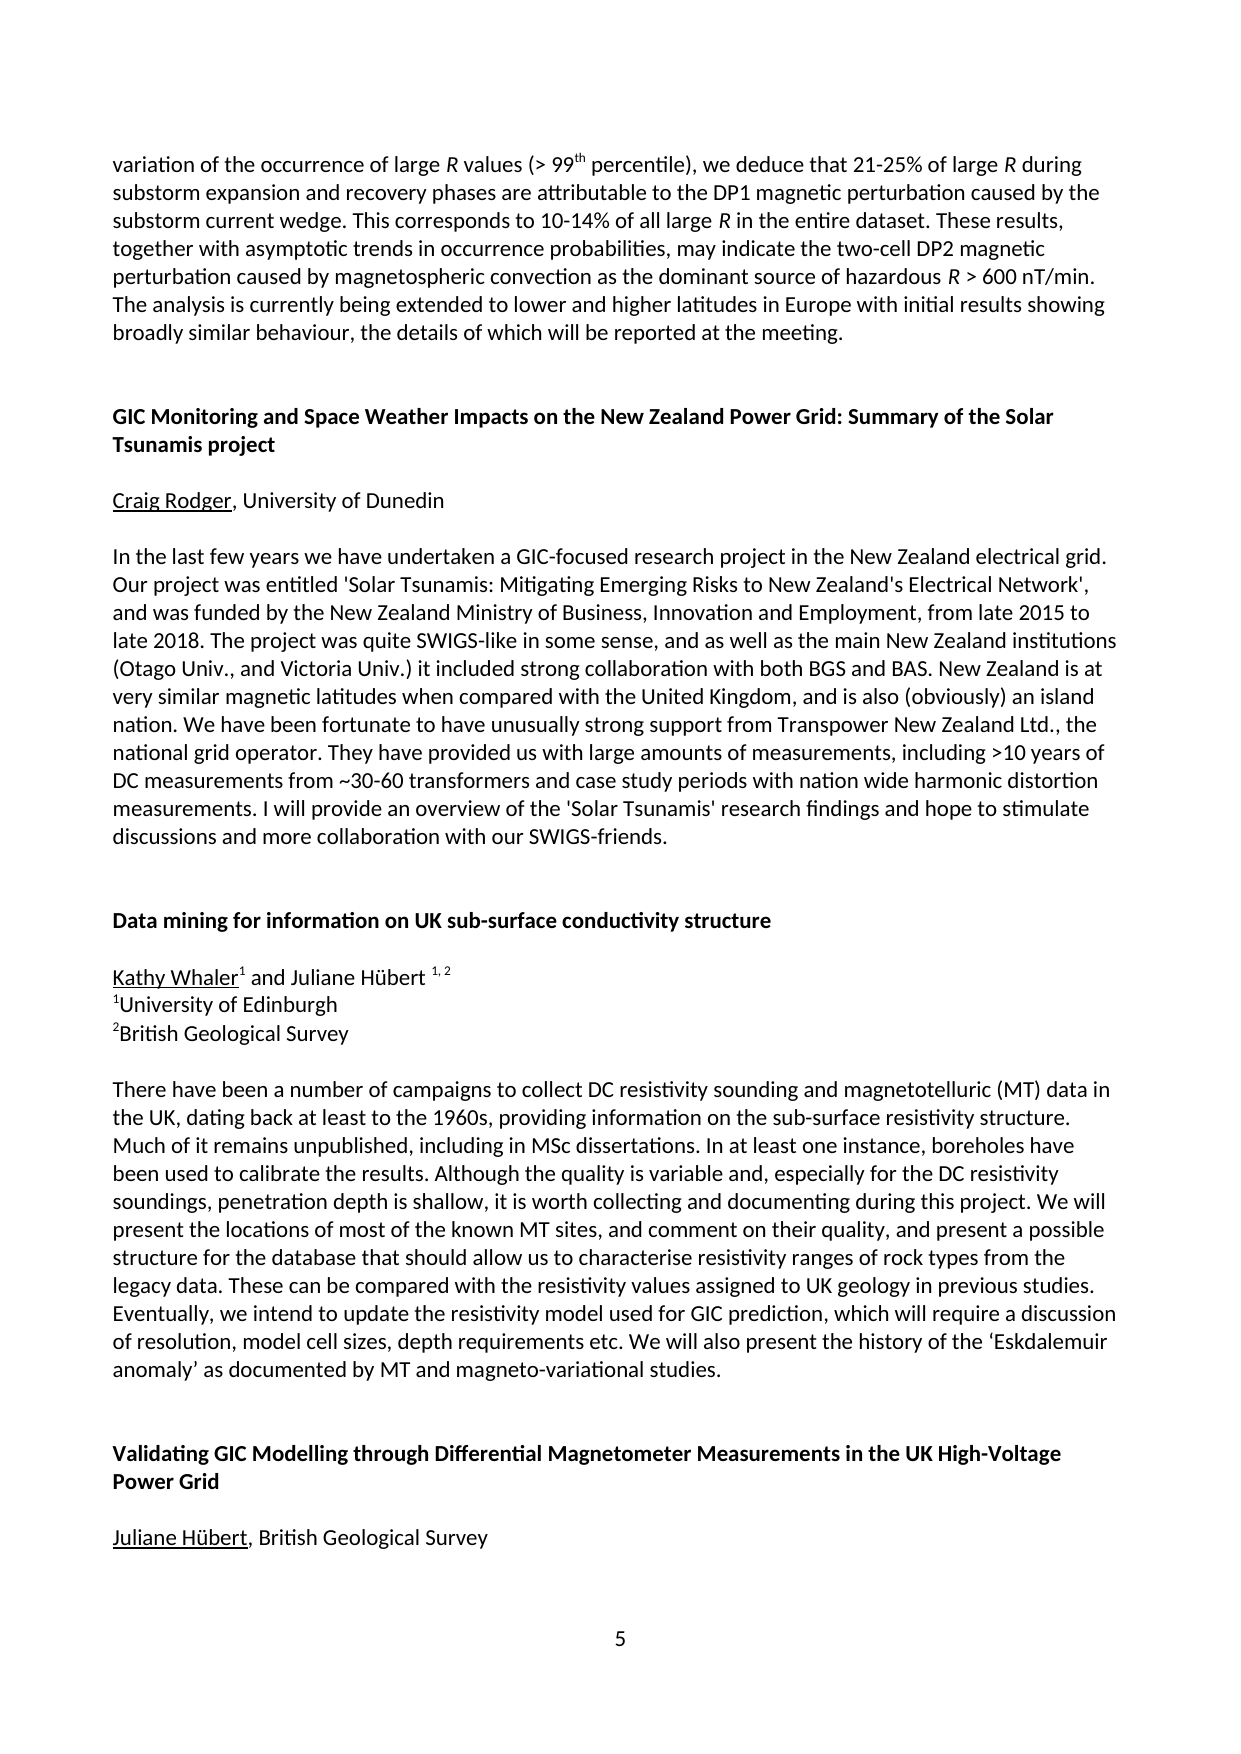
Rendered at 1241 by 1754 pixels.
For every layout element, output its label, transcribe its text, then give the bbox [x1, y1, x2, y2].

text 1University of Edinburgh [112, 991, 1128, 1019]
text Data mining for information on UK sub-surface conductivity structure [112, 907, 1128, 934]
text 2British Geological Survey [112, 1019, 1128, 1047]
text Craig Rodger, University of Dunedin [112, 486, 1128, 514]
text Validating GIC Modelling through Differential Magnetometer Measurements in the UK High-Voltage Power Grid [112, 1439, 1128, 1495]
text Juliane Hübert, British Geological Survey [112, 1523, 1128, 1551]
text There have been a number of campaigns to collect DC resistivity sounding and magnetotelluric (MT) data in the UK, dating back at least to the 1960s, providing information on the sub-surface resistivity structure. Much of it remains unpublished, including in MSc dissertations. In at least one instance, boreholes have been used to calibrate the results. Although the quality is variable and, especially for the DC resistivity soundings, penetration depth is shallow, it is worth collecting and documenting during this project. We will present the locations of most of the known MT sites, and comment on their quality, and present a possible structure for the database that should allow us to characterise resistivity ranges of rock types from the legacy data. These can be compared with the resistivity values assigned to UK geology in previous studies. Eventually, we intend to update the resistivity model used for GIC prediction, which will require a discussion of resolution, model cell sizes, depth requirements etc. We will also present the history of the ‘Eskdalemuir anomaly’ as documented by MT and magneto-variational studies. [112, 1075, 1128, 1383]
text In the last few years we have undertaken a GIC-focused research project in the New Zealand electrical grid. Our project was entitled 'Solar Tsunamis: Mitigating Emerging Risks to New Zealand's Electrical Network', and was funded by the New Zealand Ministry of Business, Innovation and Employment, from late 2015 to late 2018. The project was quite SWIGS-like in some sense, and as well as the main New Zealand institutions (Otago Univ., and Victoria Univ.) it included strong collaboration with both BGS and BAS. New Zealand is at very similar magnetic latitudes when compared with the United Kingdom, and is also (obviously) an island nation. We have been fortunate to have unusually strong support from Transpower New Zealand Ltd., the national grid operator. They have provided us with large amounts of measurements, including >10 years of DC measurements from ~30-60 transformers and case study periods with nation wide harmonic distortion measurements. I will provide an overview of the 'Solar Tsunamis' research findings and hope to stimulate discussions and more collaboration with our SWIGS-friends. [112, 542, 1128, 851]
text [112, 150, 1128, 346]
text GIC Monitoring and Space Weather Impacts on the New Zealand Power Grid: Summary of the Solar Tsunamis project [112, 402, 1128, 458]
text Kathy Whaler1 and Juliane Hübert 1, 2 [112, 934, 1128, 991]
